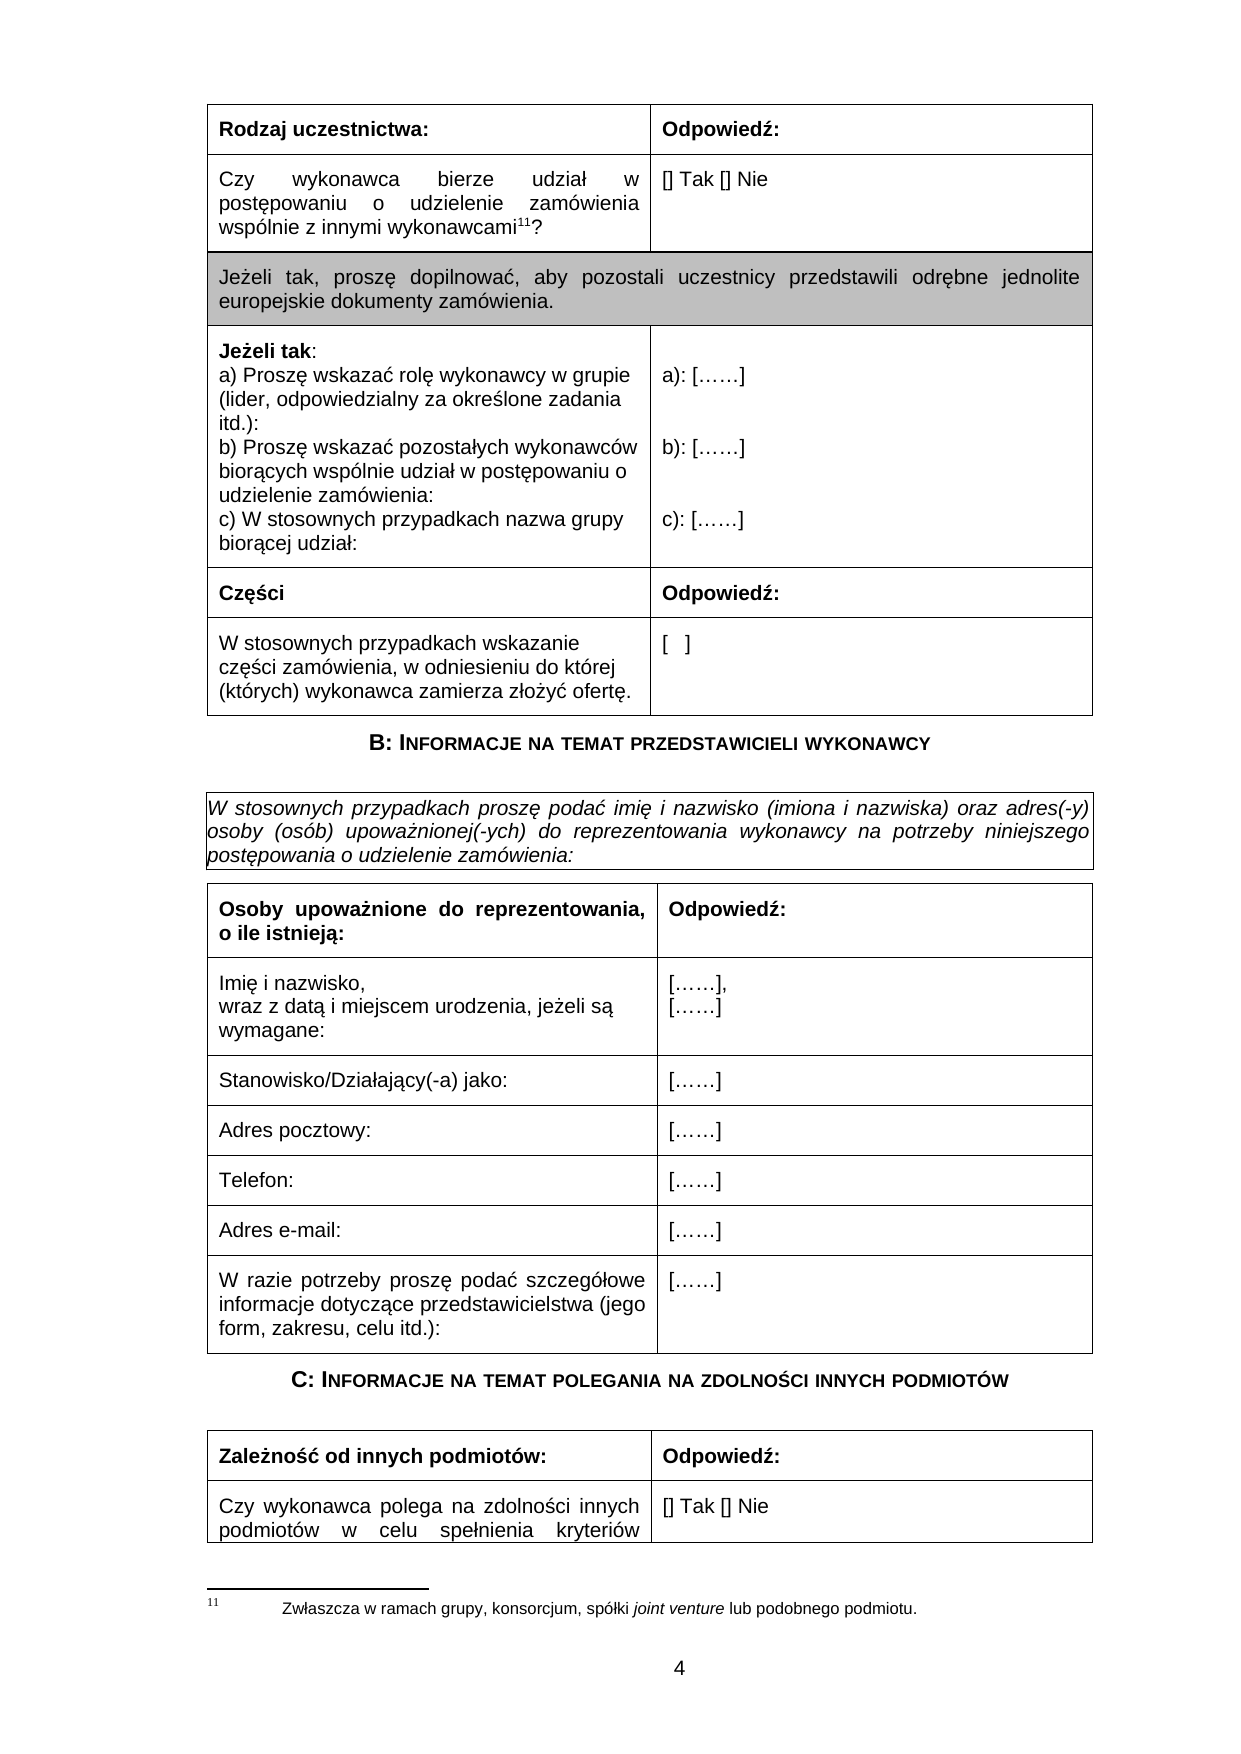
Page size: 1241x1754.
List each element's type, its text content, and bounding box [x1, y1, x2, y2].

table_cell Adres pocztowy: [208, 1106, 657, 1155]
table_cell Jeżeli tak: a) Proszę wskazać rolę wykonawcy w grupie (lider, odpowiedzialny za określone zadania itd.): b) Proszę wskazać pozostałych wykonawców biorących wspólnie udział w postępowaniu o udzielenie zamówienia: c) W stosownych przypadkach nazwa grupy biorącej udział: [208, 326, 650, 567]
table_cell Telefon: [208, 1156, 657, 1205]
table_cell W razie potrzeby proszę podać szczegółowe informacje dotyczące przedstawicielstwa (jego form, zakresu, celu itd.): [208, 1256, 657, 1353]
table_cell [] Tak [] Nie [652, 1481, 1092, 1542]
title B: Informacje na temat przedstawicieli wykonawcy [207, 728, 1093, 755]
table_cell [……], [……] [658, 958, 1092, 1055]
table_cell Części [208, 568, 650, 617]
table_cell Imię i nazwisko, wraz z datą i miejscem urodzenia, jeżeli są wymagane: [208, 958, 657, 1055]
table_cell Jeżeli tak, proszę dopilnować, aby pozostali uczestnicy przedstawili odrębne jednolite europejskie dokumenty zamówienia. [208, 253, 1092, 325]
table_cell a): [……] b): [……] c): [……] [651, 326, 1092, 567]
title C: Informacje na temat polegania na zdolności innych podmiotów [207, 1366, 1093, 1393]
table_cell Odpowiedź: [651, 568, 1092, 617]
table_cell W stosownych przypadkach wskazanie części zamówienia, w odniesieniu do której (których) wykonawca zamierza złożyć ofertę. [208, 618, 650, 715]
table_header Zależność od innych podmiotów: [208, 1431, 651, 1480]
table_cell Odpowiedź: [651, 105, 1092, 153]
table_header Odpowiedź: [658, 884, 1092, 957]
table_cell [208, 1481, 651, 1542]
table_cell [ ] [651, 618, 1092, 715]
table_cell [……] [658, 1256, 1092, 1353]
table_cell [……] [658, 1106, 1092, 1155]
table_cell Rodzaj uczestnictwa: [208, 105, 650, 153]
table_cell [] Tak [] Nie [651, 155, 1092, 251]
text W stosownych przypadkach proszę podać imię i nazwisko (imiona i nazwiska) oraz adres(-y) osoby (osób) upoważnionej(-ych) do reprezentowania wykonawcy na potrzeby niniejszego postępowania o udzielenie zamówienia: [207, 793, 1093, 869]
table_cell Czy wykonawca bierze udział w postępowaniu o udzielenie zamówienia wspólnie z innymi wykonawcami? [208, 155, 650, 251]
table_cell [……] [658, 1056, 1092, 1105]
table_cell [……] [658, 1156, 1092, 1205]
table_header Odpowiedź: [652, 1431, 1092, 1480]
table_header Osoby upoważnione do reprezentowania, o ile istnieją: [208, 884, 657, 957]
table_cell [……] [658, 1206, 1092, 1255]
table_cell Adres e-mail: [208, 1206, 657, 1255]
table_cell Stanowisko/Działający(-a) jako: [208, 1056, 657, 1105]
